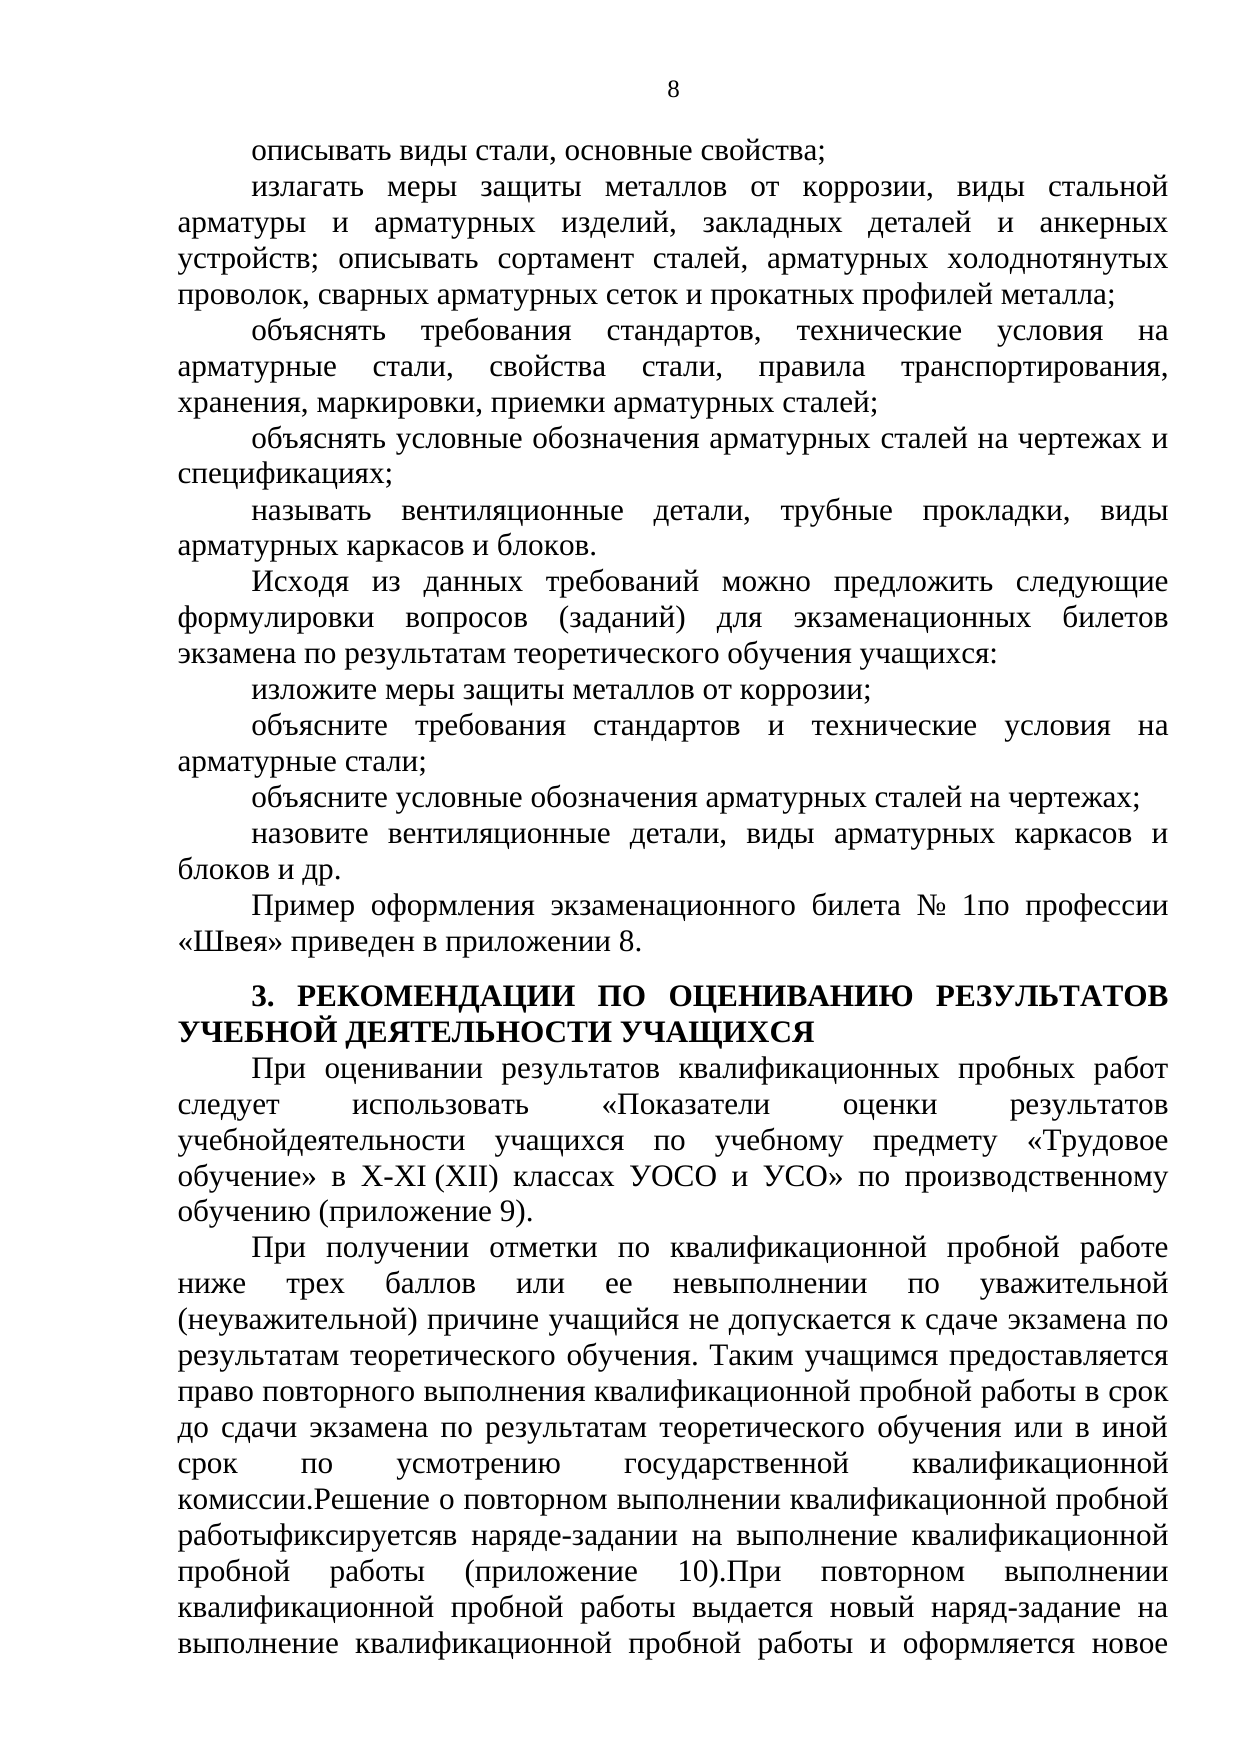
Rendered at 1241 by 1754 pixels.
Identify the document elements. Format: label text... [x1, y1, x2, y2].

text назовите вентиляционные детали, виды арматурных каркасов и блоков и др. [177, 814, 1169, 886]
text изложите меры защиты металлов от коррозии; [177, 670, 1169, 706]
text описывать виды стали, основные свойства; [177, 131, 1169, 167]
text Исходя из данных требований можно предложить следующие формулировки вопросов (заданий) для экзаменационных билетов экзамена по результатам теоретического обучения учащихся: [177, 563, 1169, 670]
text 3. РЕКОМЕНДАЦИИ ПО ОЦЕНИВАНИЮ РЕЗУЛЬТАТОВ УЧЕБНОЙ ДЕЯТЕЛЬНОСТИ УЧАЩИХСЯ [177, 977, 1169, 1049]
text излагать меры защиты металлов от коррозии, виды стальной арматуры и арматурных изделий, закладных деталей и анкерных устройств; описывать сортамент сталей, арматурных холоднотянутых проволок, сварных арматурных сеток и прокатных профилей металла; [177, 167, 1169, 311]
text Пример оформления экзаменационного билета № 1по профессии «Швея» приведен в приложении 8. [177, 886, 1169, 958]
text объясните условные обозначения арматурных сталей на чертежах; [177, 778, 1169, 814]
text объясните требования стандартов и технические условия на арматурные стали; [177, 706, 1169, 778]
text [177, 1229, 1169, 1660]
text При оценивании результатов квалификационных пробных работ следует использовать «Показатели оценки результатов учебнойдеятельности учащихся по учебному предмету «Трудовое обучение» в X-XI (XII) классах УОСО и УСО» по производственному обучению (приложение 9). [177, 1049, 1169, 1229]
text объяснять требования стандартов, технические условия на арматурные стали, свойства стали, правила транспортирования, хранения, маркировки, приемки арматурных сталей; [177, 311, 1169, 419]
text объяснять условные обозначения арматурных сталей на чертежах и спецификациях; [177, 419, 1169, 491]
text называть вентиляционные детали, трубные прокладки, виды арматурных каркасов и блоков. [177, 491, 1169, 563]
